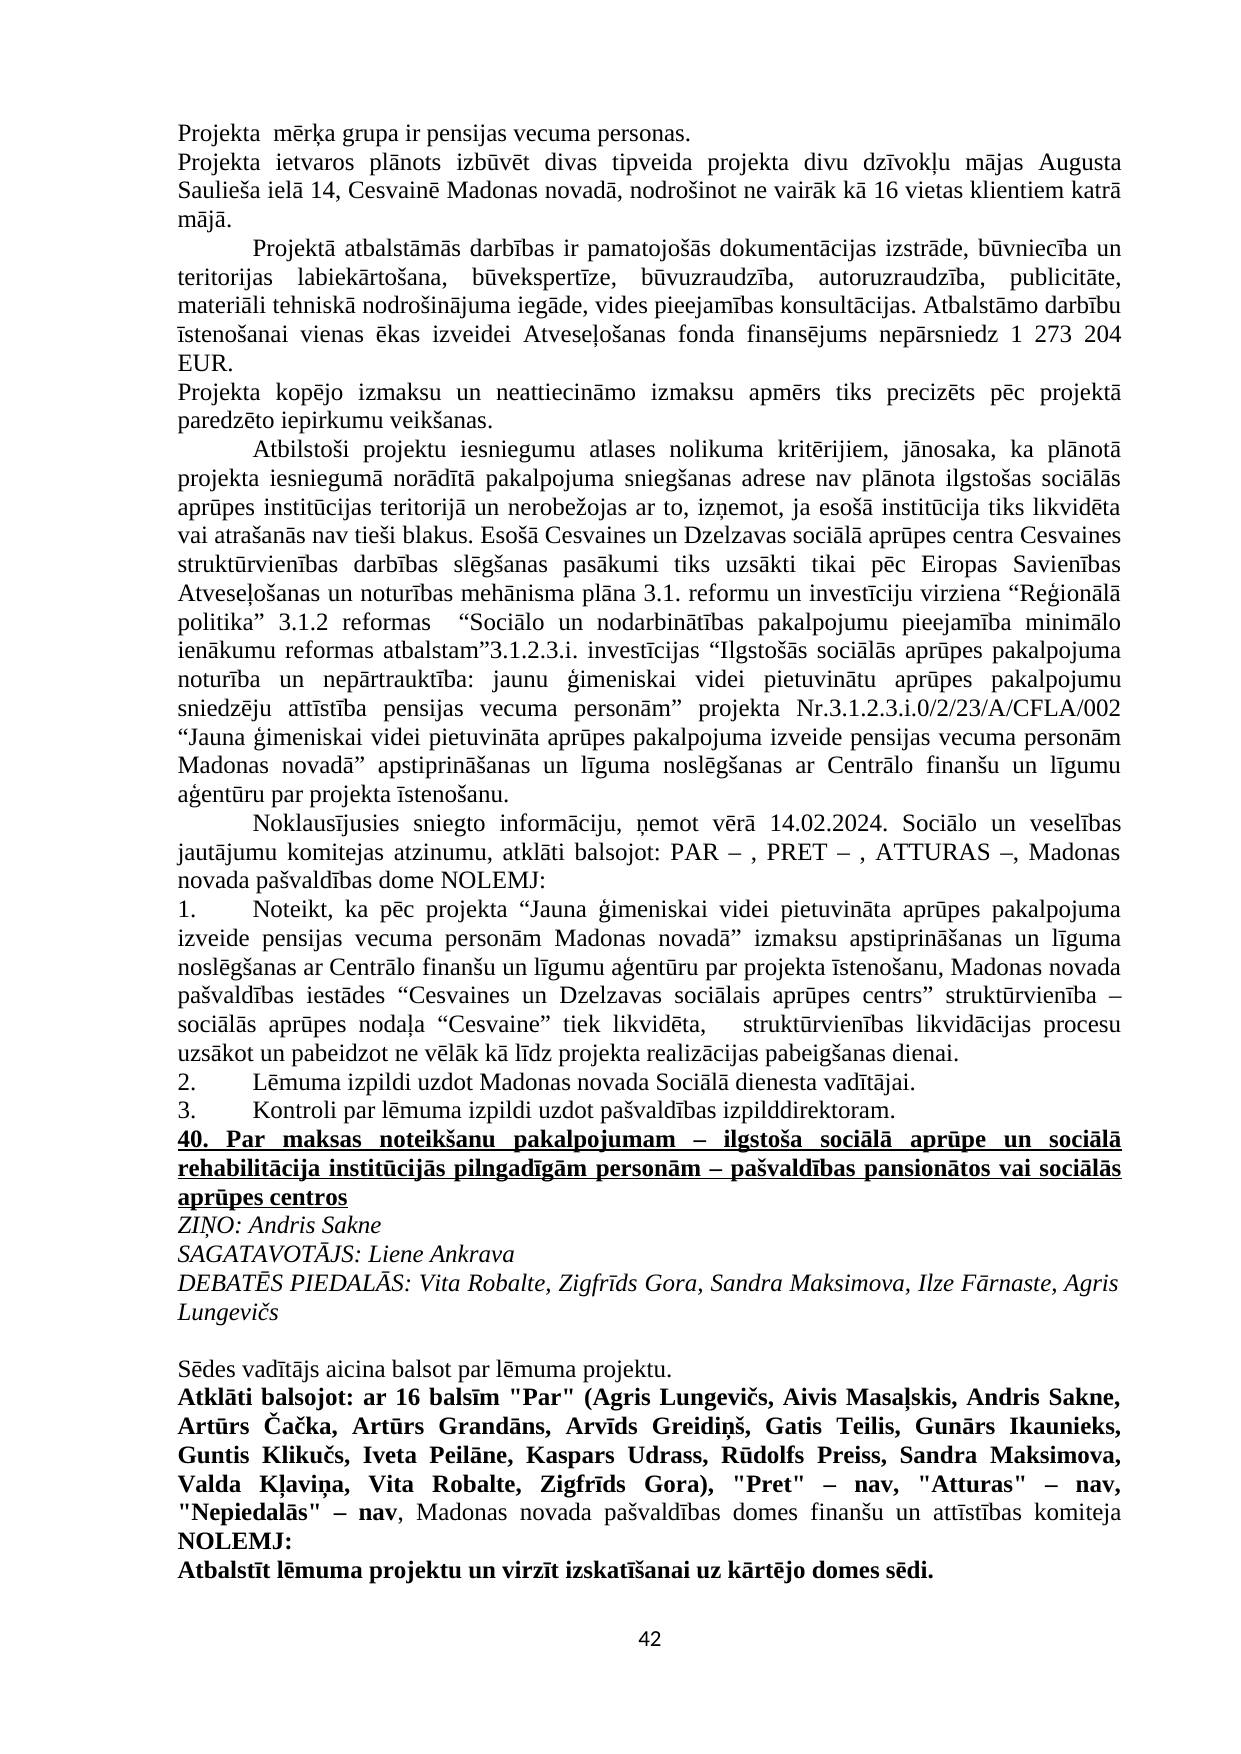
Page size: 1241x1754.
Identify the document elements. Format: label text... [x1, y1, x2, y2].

text Atklāti balsojot: ar 16 balsīm "Par" (Agris Lungevičs, Aivis Masaļskis, Andris Sakne, Artūrs Čačka, Artūrs Grandāns, Arvīds Greidiņš, Gatis Teilis, Gunārs Ikaunieks, Guntis Klikučs, Iveta Peilāne, Kaspars Udrass, Rūdolfs Preiss, Sandra Maksimova, Valda Kļaviņa, Vita Robalte, Zigfrīds Gora), "Pret" – nav, "Atturas" – nav, "Nepiedalās" – nav, Madonas novada pašvaldības domes finanšu un attīstības komiteja NOLEMJ: [177, 1382, 1122, 1555]
text SAGATAVOTĀJS: Liene Ankrava [177, 1239, 1122, 1268]
text 40. Par maksas noteikšanu pakalpojumam – ilgstoša sociālā aprūpe un sociālā rehabilitācija institūcijās pilngadīgām personām – pašvaldības pansionātos vai sociālās aprūpes centros [177, 1124, 1122, 1149]
text Noklausījusies sniegto informāciju, ņemot vērā 14.02.2024. Sociālo un veselības jautājumu komitejas atzinumu, atklāti balsojot: PAR – , PRET – , ATTURAS –, Madonas novada pašvaldības dome NOLEMJ: [177, 808, 1122, 894]
text Sēdes vadītājs aicina balsot par lēmuma projektu. [177, 1354, 1122, 1382]
text 3. Kontroli par lēmuma izpildi uzdot pašvaldības izpilddirektoram. [177, 1096, 1122, 1124]
text Projekta mērķa grupa ir pensijas vecuma personas. [177, 118, 1122, 147]
text Atbalstīt lēmuma projektu un virzīt izskatīšanai uz kārtējo domes sēdi. [177, 1555, 1122, 1584]
text 40. Par maksas noteikšanu pakalpojumam – ilgstoša sociālā aprūpe un sociālā rehabilitācija institūcijās pilngadīgām personām – pašvaldības pansionātos vai sociālās aprūpes centros [177, 1179, 1122, 1211]
text Projekta kopējo izmaksu un neattiecināmo izmaksu apmērs tiks precizēts pēc projektā paredzēto iepirkumu veikšanas. [177, 377, 1122, 434]
text ZIŅO: Andris Sakne [177, 1211, 1122, 1239]
text Projekta ietvaros plānots izbūvēt divas tipveida projekta divu dzīvokļu mājas Augusta Saulieša ielā 14, Cesvainē Madonas novadā, nodrošinot ne vairāk kā 16 vietas klientiem katrā mājā. [177, 147, 1122, 233]
text 2. Lēmuma izpildi uzdot Madonas novada Sociālā dienesta vadītājai. [177, 1067, 1122, 1096]
text 1. Noteikt, ka pēc projekta “Jauna ģimeniskai videi pietuvināta aprūpes pakalpojuma izveide pensijas vecuma personām Madonas novadā” izmaksu apstiprināšanas un līguma noslēgšanas ar Centrālo finanšu un līgumu aģentūru par projekta īstenošanu, Madonas novada pašvaldības iestādes “Cesvaines un Dzelzavas sociālais aprūpes centrs” struktūrvienība – sociālās aprūpes nodaļa “Cesvaine” tiek likvidēta, struktūrvienības likvidācijas procesu uzsākot un pabeidzot ne vēlāk kā līdz projekta realizācijas pabeigšanas dienai. [177, 894, 1122, 1067]
text Atbilstoši projektu iesniegumu atlases nolikuma kritērijiem, jānosaka, ka plānotā projekta iesniegumā norādītā pakalpojuma sniegšanas adrese nav plānota ilgstošas sociālās aprūpes institūcijas teritorijā un nerobežojas ar to, izņemot, ja esošā institūcija tiks likvidēta vai atrašanās nav tieši blakus. Esošā Cesvaines un Dzelzavas sociālā aprūpes centra Cesvaines struktūrvienības darbības slēgšanas pasākumi tiks uzsākti tikai pēc Eiropas Savienības Atveseļošanas un noturības mehānisma plāna 3.1. reformu un investīciju virziena “Reģionālā politika” 3.1.2 reformas “Sociālo un nodarbinātības pakalpojumu pieejamība minimālo ienākumu reformas atbalstam”3.1.2.3.i. investīcijas “Ilgstošās sociālās aprūpes pakalpojuma noturība un nepārtrauktība: jaunu ģimeniskai videi pietuvinātu aprūpes pakalpojumu sniedzēju attīstība pensijas vecuma personām” projekta Nr.3.1.2.3.i.0/2/23/A/CFLA/002 “Jauna ģimeniskai videi pietuvināta aprūpes pakalpojuma izveide pensijas vecuma personām Madonas novadā” apstiprināšanas un līguma noslēgšanas ar Centrālo finanšu un līgumu aģentūru par projekta īstenošanu. [177, 434, 1122, 808]
text Projektā atbalstāmās darbības ir pamatojošās dokumentācijas izstrāde, būvniecība un teritorijas labiekārtošana, būvekspertīze, būvuzraudzība, autoruzraudzība, publicitāte, materiāli tehniskā nodrošinājuma iegāde, vides pieejamības konsultācijas. Atbalstāmo darbību īstenošanai vienas ēkas izveidei Atveseļošanas fonda finansējums nepārsniedz 1 273 204 EUR. [177, 233, 1122, 377]
text DEBATĒS PIEDALĀS: Vita Robalte, Zigfrīds Gora, Sandra Maksimova, Ilze Fārnaste, Agris Lungevičs [177, 1268, 1122, 1326]
text 40. Par maksas noteikšanu pakalpojumam – ilgstoša sociālā aprūpe un sociālā rehabilitācija institūcijās pilngadīgām personām – pašvaldības pansionātos vai sociālās aprūpes centros [177, 1150, 1122, 1178]
